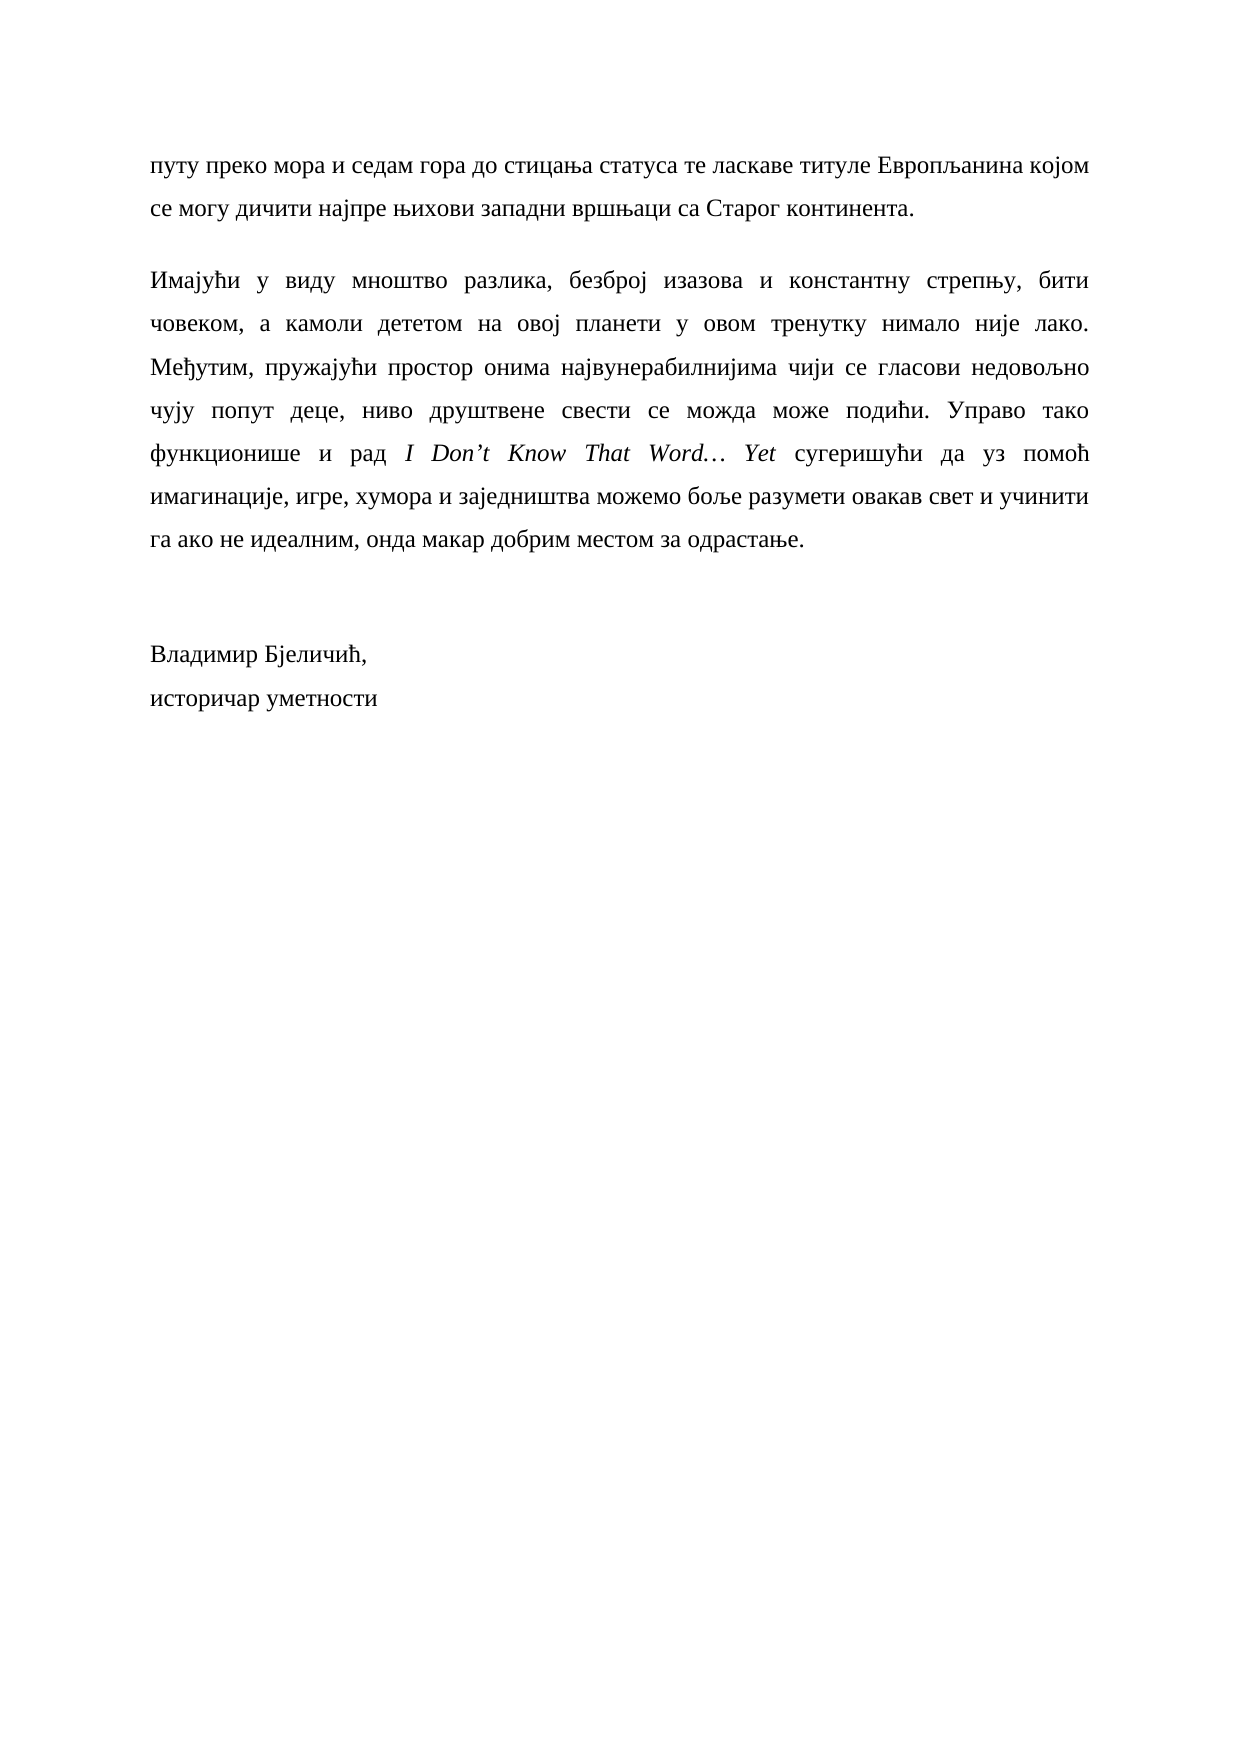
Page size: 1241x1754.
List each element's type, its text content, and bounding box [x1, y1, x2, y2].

text Имајући у виду мноштво разлика, безброј изазова и константну стрепњу, бити човеком, а камоли дететом на овој планети у овом тренутку нимало није лако. Међутим, пружајући простор онима највунерабилнијима чији се гласови недовољно чују попут деце, ниво друштвене свести се можда може подићи. Управо тако функционише и рад I Don’t Know That Word… Yet сугеришући да уз помоћ имагинације, игре, хумора и заједништва можемо боље разумети овакав свет и учинити га ако не идеалним, онда макар добрим местом за одрастање. [150, 265, 1090, 553]
text историчар уметности [150, 683, 1090, 711]
text Владимир Бјеличић, [150, 639, 1090, 668]
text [150, 150, 1090, 222]
